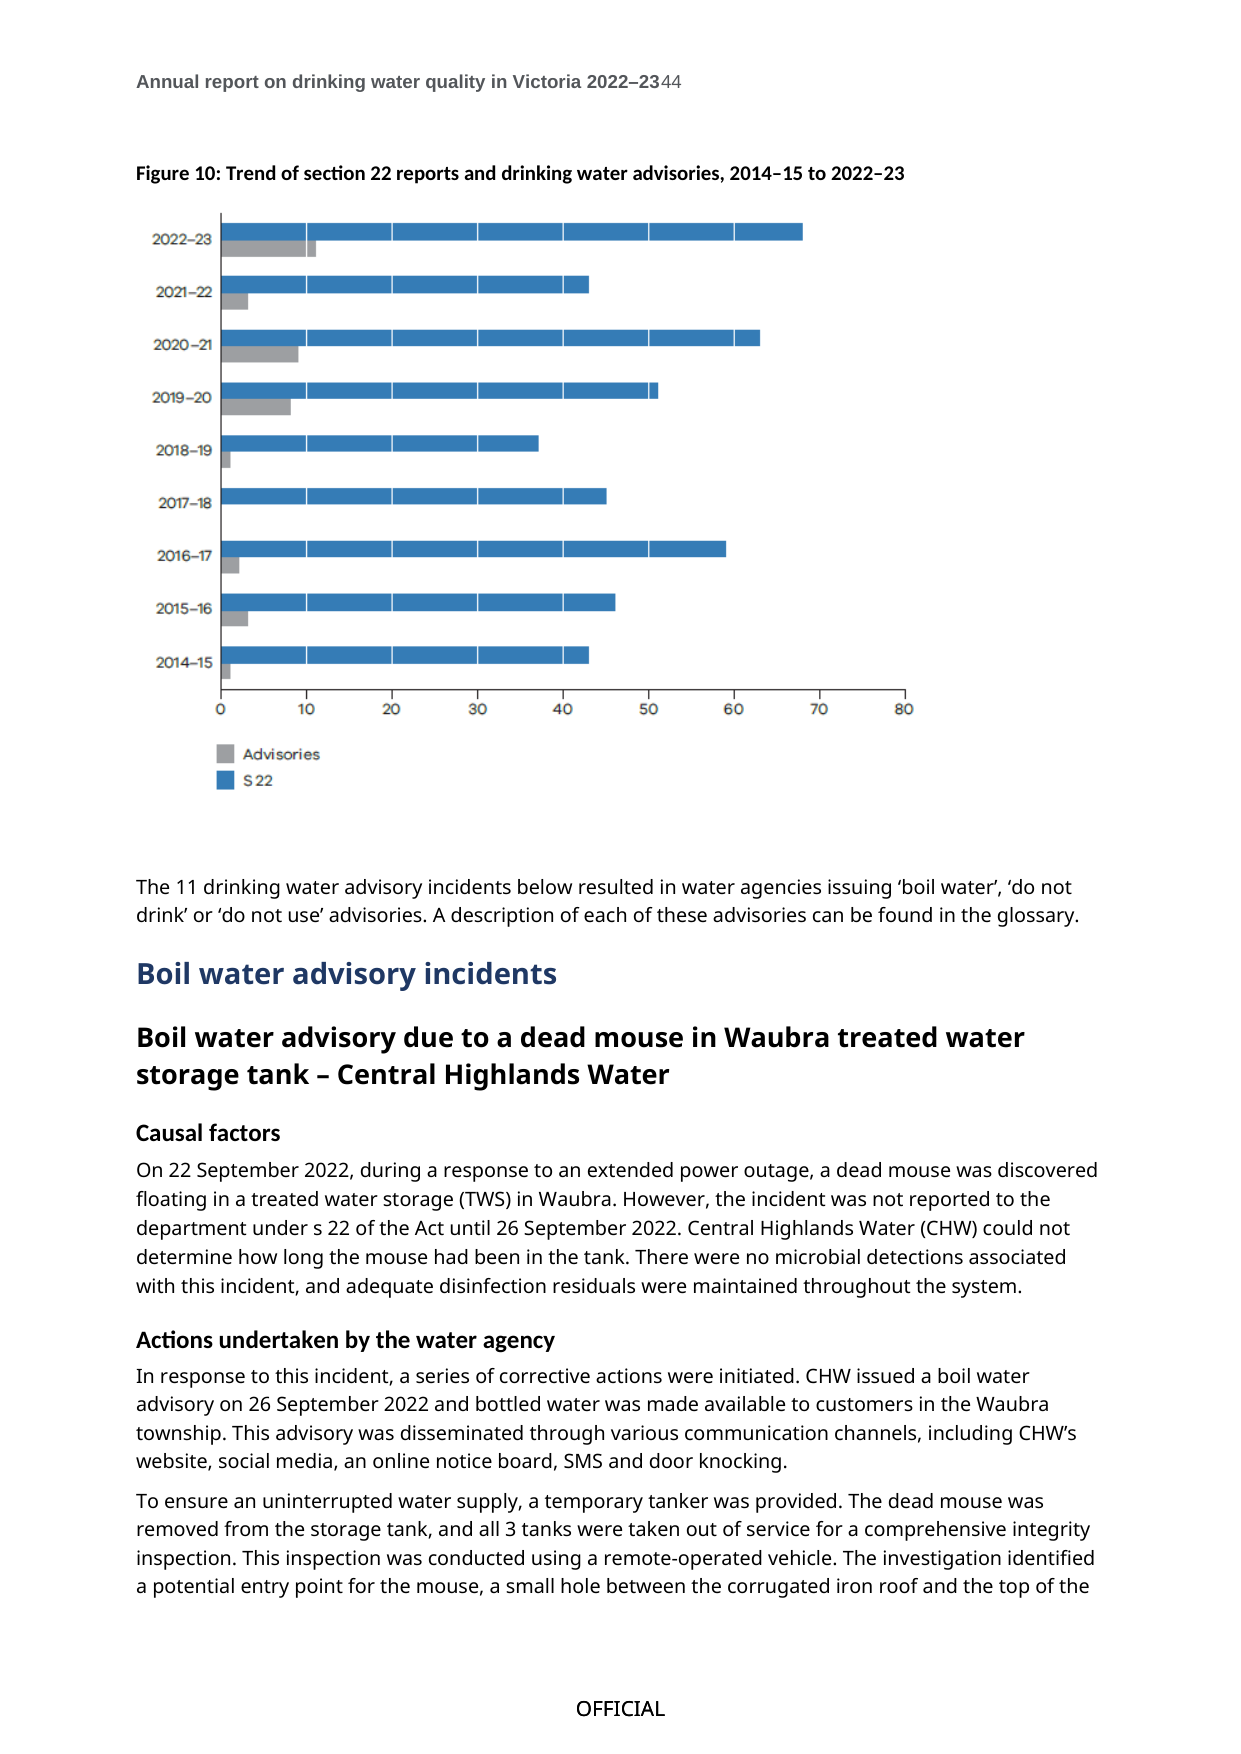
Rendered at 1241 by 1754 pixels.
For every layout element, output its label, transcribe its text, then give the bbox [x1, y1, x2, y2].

text The 11 drinking water advisory incidents below resulted in water agencies issuing ‘boil water’, ‘do not drink’ or ‘do not use’ advisories. A description of each of these advisories can be found in the glossary. [136, 872, 1104, 929]
subtitle Actions undertaken by the water agency [136, 1325, 1104, 1355]
subtitle Causal factors [136, 1117, 1104, 1148]
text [136, 1486, 1104, 1599]
subtitle Boil water advisory incidents [136, 954, 1104, 993]
text On 22 September 2022, during a response to an extended power outage, a dead mouse was discovered floating in a treated water storage (TWS) in Waubra. However, the incident was not reported to the department under s 22 of the Act until 26 September 2022. Central Highlands Water (CHW) could not determine how long the mouse had been in the tank. There were no microbial detections associated with this incident, and adequate disinfection residuals were maintained throughout the system. [136, 1154, 1104, 1300]
text In response to this incident, a series of corrective actions were initiated. CHW issued a boil water advisory on 26 September 2022 and bottled water was made available to customers in the Waubra township. This advisory was disseminated through various communication channels, including CHW’s website, social media, an online notice board, SMS and door knocking. [136, 1361, 1104, 1474]
picture [135, 198, 930, 806]
subtitle Boil water advisory due to a dead mouse in Waubra treated water storage tank – Central Highlands Water [136, 1018, 1104, 1092]
